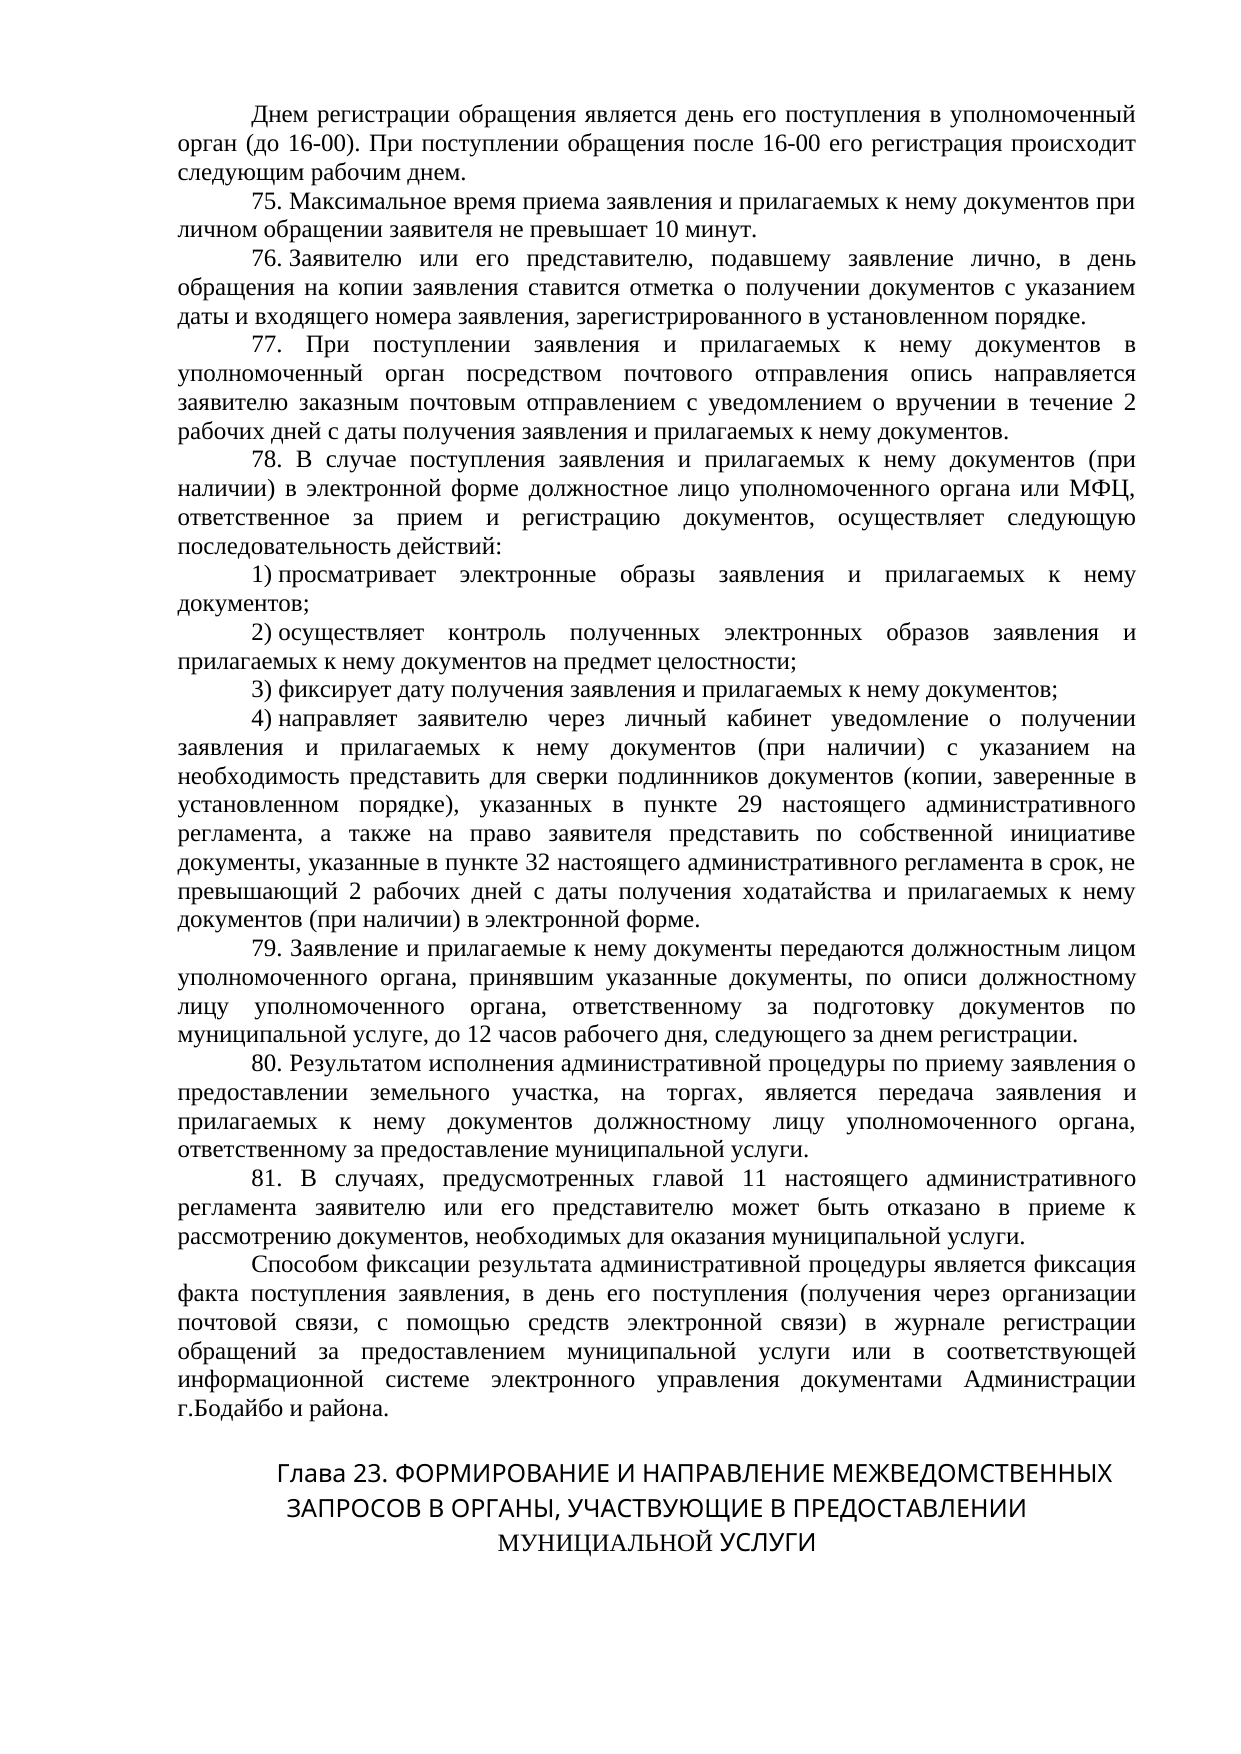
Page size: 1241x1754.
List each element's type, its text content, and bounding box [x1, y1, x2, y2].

text 2) осуществляет контроль полученных электронных образов заявления и прилагаемых к нему документов на предмет целостности; [177, 617, 1137, 674]
text 77. При поступлении заявления и прилагаемых к нему документов в уполномоченный орган посредством почтового отправления опись направляется заявителю заказным почтовым отправлением с уведомлением о вручении в течение 2 рабочих дней с даты получения заявления и прилагаемых к нему документов. [177, 329, 1137, 444]
text 80. Результатом исполнения административной процедуры по приему заявления о предоставлении земельного участка, на торгах, является передача заявления и прилагаемых к нему документов должностному лицу уполномоченного органа, ответственному за предоставление муниципальной услуги. [177, 1048, 1137, 1163]
text Глава 23. Формирование и направление Межведомственных запросов В ОРГАНЫ, УЧАСТВУЮЩИЕ В ПРЕДОСТАВЛЕНИИ мунициальной УСЛУГИ [177, 1456, 1137, 1558]
text 75. Максимальное время приема заявления и прилагаемых к нему документов при личном обращении заявителя не превышает 10 минут. [177, 186, 1137, 243]
text 76. Заявителю или его представителю, подавшему заявление лично, в день обращения на копии заявления ставится отметка о получении документов с указанием даты и входящего номера заявления, зарегистрированного в установленном порядке. [177, 243, 1137, 329]
text Днем регистрации обращения является день его поступления в уполномоченный орган (до 16-00). При поступлении обращения после 16-00 его регистрация происходит следующим рабочим днем. [177, 99, 1137, 186]
text 81. В случаях, предусмотренных главой 11 настоящего административного регламента заявителю или его представителю может быть отказано в приеме к рассмотрению документов, необходимых для оказания муниципальной услуги. [177, 1163, 1137, 1249]
text 3) фиксирует дату получения заявления и прилагаемых к нему документов; [177, 674, 1137, 703]
text 4) направляет заявителю через личный кабинет уведомление о получении заявления и прилагаемых к нему документов (при наличии) с указанием на необходимость представить для сверки подлинников документов (копии, заверенные в установленном порядке), указанных в пункте 29 настоящего административного регламента, а также на право заявителя представить по собственной инициативе документы, указанные в пункте 32 настоящего административного регламента в срок, не превышающий 2 рабочих дней с даты получения ходатайства и прилагаемых к нему документов (при наличии) в электронной форме. [177, 703, 1137, 933]
text 79. Заявление и прилагаемые к нему документы передаются должностным лицом уполномоченного органа, принявшим указанные документы, по описи должностному лицу уполномоченного органа, ответственному за подготовку документов по муниципальной услуге, до 12 часов рабочего дня, следующего за днем регистрации. [177, 933, 1137, 1048]
text 1) просматривает электронные образы заявления и прилагаемых к нему документов; [177, 559, 1137, 617]
text 78. В случае поступления заявления и прилагаемых к нему документов (при наличии) в электронной форме должностное лицо уполномоченного органа или МФЦ, ответственное за прием и регистрацию документов, осуществляет следующую последовательность действий: [177, 444, 1137, 559]
text Способом фиксации результата административной процедуры является фиксация факта поступления заявления, в день его поступления (получения через организации почтовой связи, с помощью средств электронной связи) в журнале регистрации обращений за предоставлением муниципальной услуги или в соответствующей информационной системе электронного управления документами Администрации г.Бодайбо и района. [177, 1249, 1137, 1422]
